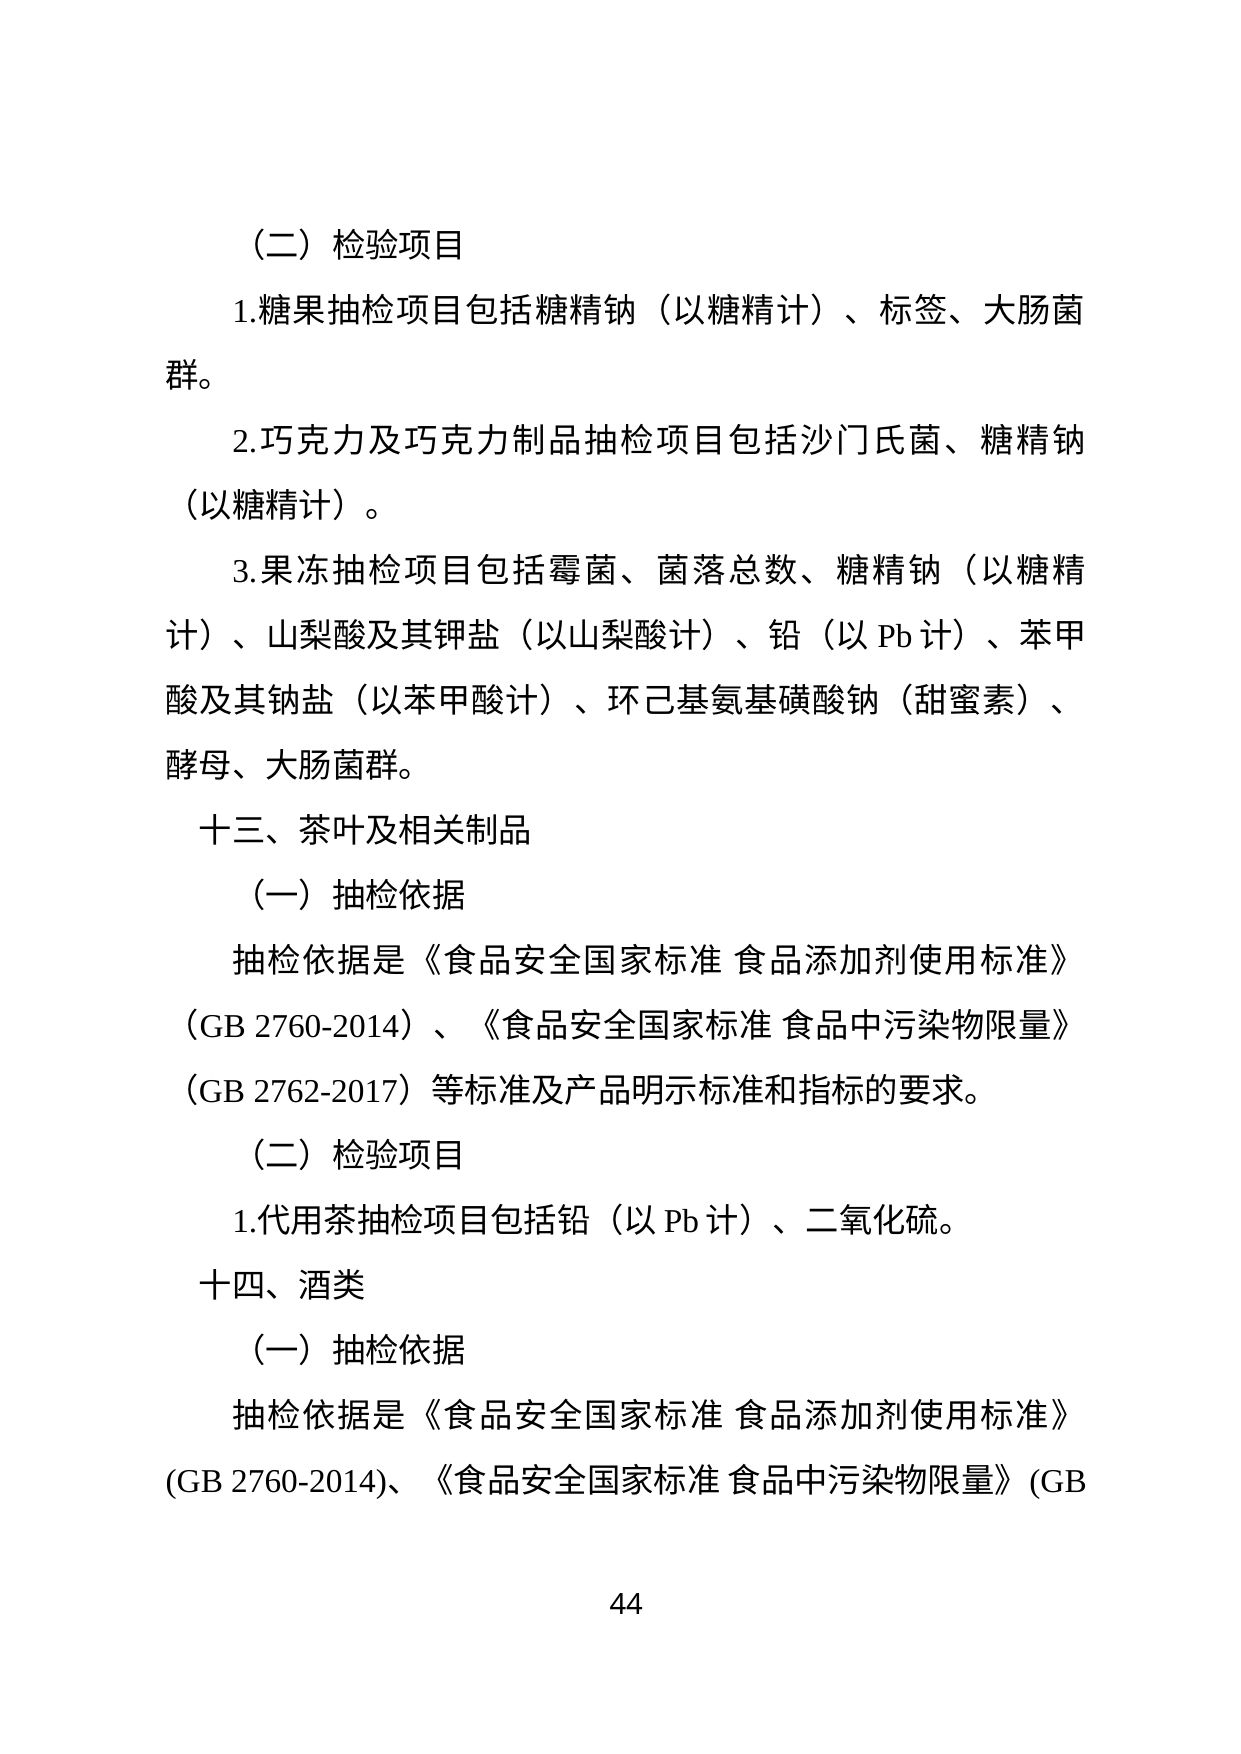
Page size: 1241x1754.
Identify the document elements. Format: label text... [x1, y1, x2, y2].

text 十三、茶叶及相关制品 [165, 796, 1087, 861]
text （一）抽检依据 [165, 861, 1087, 926]
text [165, 1381, 1087, 1511]
text 2.巧克力及巧克力制品抽检项目包括沙门氏菌、糖精钠（以糖精计）。 [165, 406, 1087, 536]
text 1.代用茶抽检项目包括铅（以Pb计）、二氧化硫。 [165, 1186, 1087, 1251]
text （二）检验项目 [165, 1121, 1087, 1186]
text 1.糖果抽检项目包括糖精钠（以糖精计）、标签、大肠菌群。 [165, 276, 1087, 406]
text 3.果冻抽检项目包括霉菌、菌落总数、糖精钠（以糖精计）、山梨酸及其钾盐（以山梨酸计）、铅（以Pb计）、苯甲酸及其钠盐（以苯甲酸计）、环己基氨基磺酸钠（甜蜜素）、酵母、大肠菌群。 [165, 536, 1087, 796]
text 抽检依据是《食品安全国家标准 食品添加剂使用标准》（GB 2760-2014）、《食品安全国家标准 食品中污染物限量》（GB 2762-2017）等标准及产品明示标准和指标的要求。 [165, 926, 1087, 1121]
text （二）检验项目 [165, 211, 1087, 276]
text 十四、酒类 [165, 1251, 1087, 1316]
text （一）抽检依据 [165, 1316, 1087, 1381]
